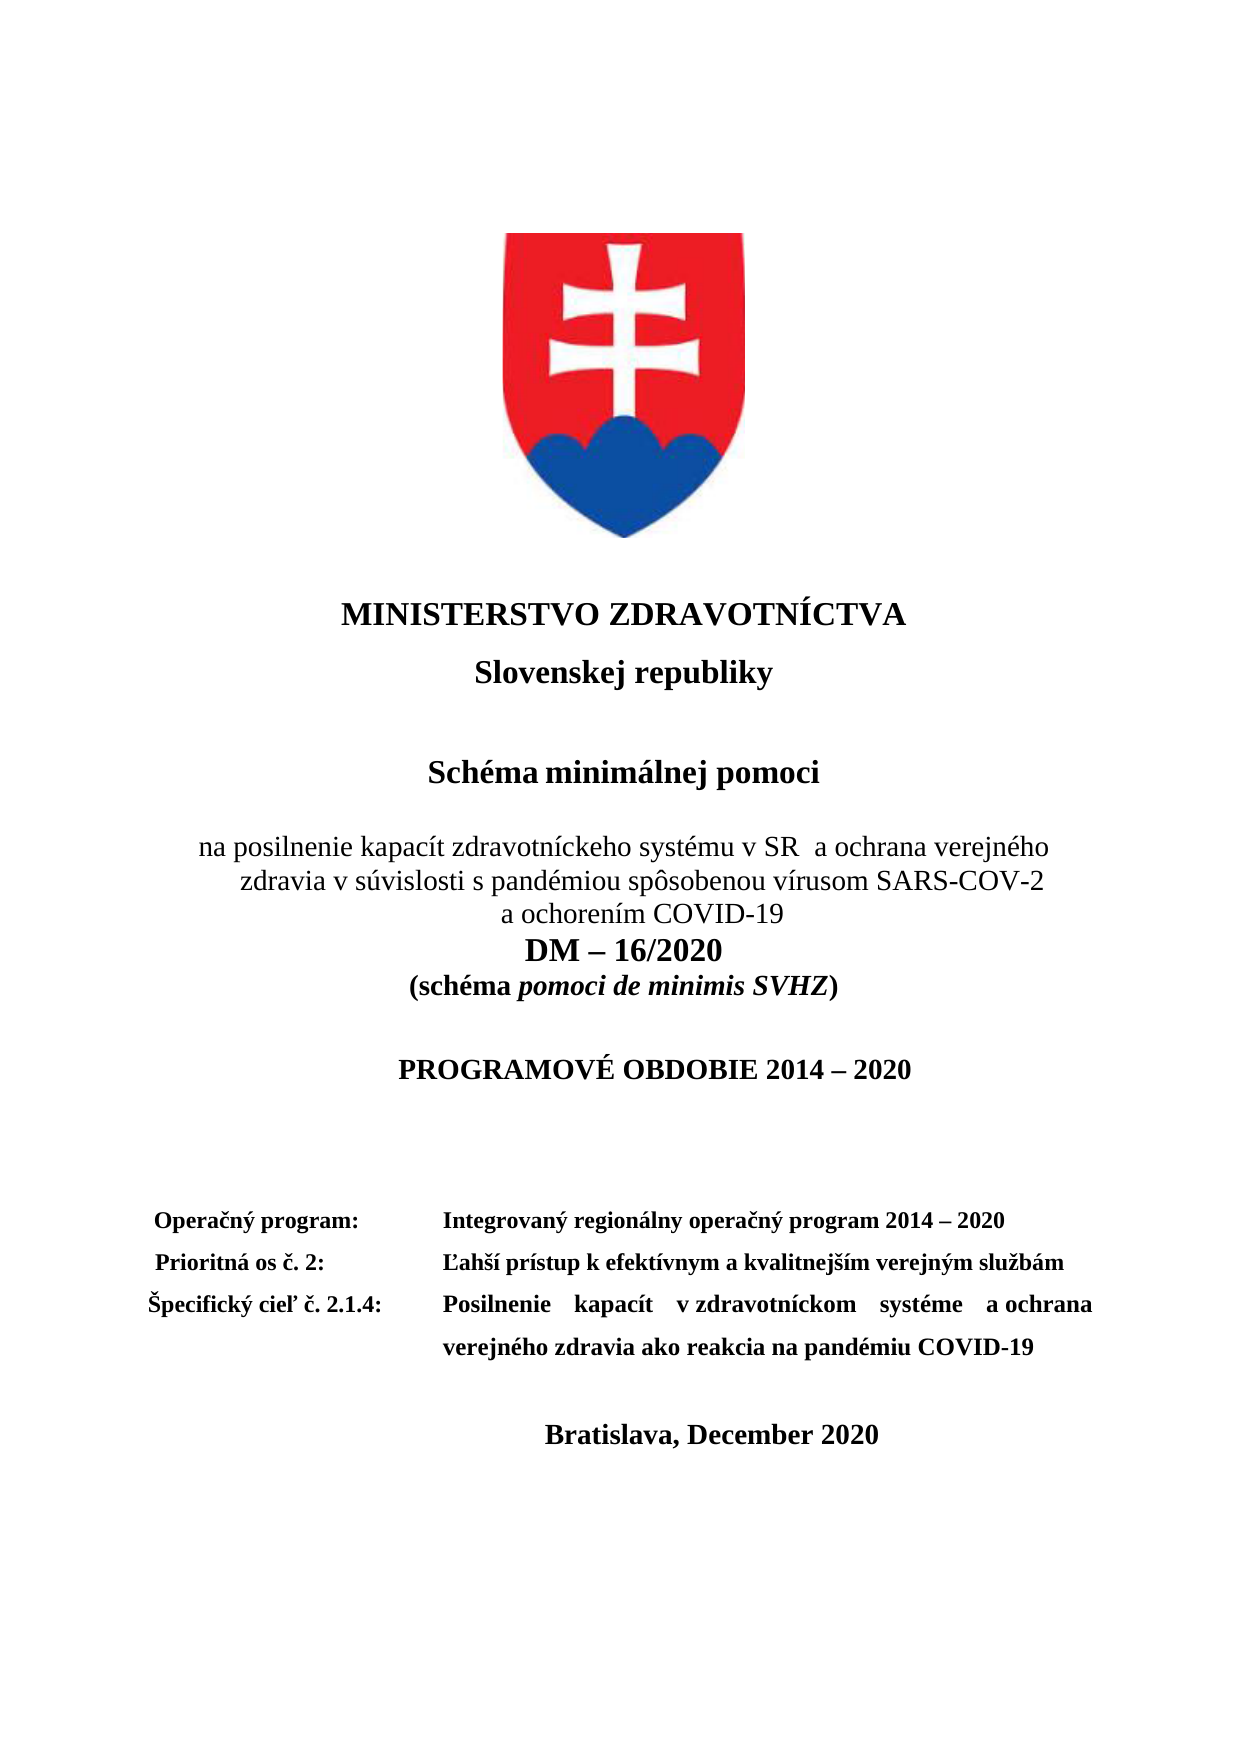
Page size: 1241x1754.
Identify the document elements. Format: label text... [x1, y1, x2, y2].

text Špecifický cieľ č. 2.1.4: Posilnenie kapacít v zdravotníckom systéme a ochrana verejného zdravia ako reakcia na pandémiu COVID-19 [148, 1289, 1092, 1361]
text Slovenskej republiky [155, 652, 1092, 690]
text na posilnenie kapacít zdravotníckeho systému v SR a ochrana verejného zdravia v súvislosti s pandémiou spôsobenou vírusom SARS-COV-2 a ochorením COVID-19 [155, 829, 1092, 930]
text PROGRAMOVÉ OBDOBIE 2014 – 2020 [369, 1052, 1092, 1086]
text (schéma pomoci de minimis SVHZ) [155, 968, 1092, 1002]
text Schéma minimálnej pomoci [155, 753, 1092, 791]
text MINISTERSTVO ZDRAVOTNÍCTVA [155, 594, 1092, 633]
text DM – 16/2020 [155, 930, 1092, 968]
text Prioritná os č. 2: Ľahší prístup k efektívnym a kvalitnejším verejným službám [155, 1248, 1092, 1276]
text Operačný program: Integrovaný regionálny operačný program 2014 – 2020 [148, 1207, 1092, 1234]
text Bratislava, December 2020 [148, 1417, 1092, 1450]
